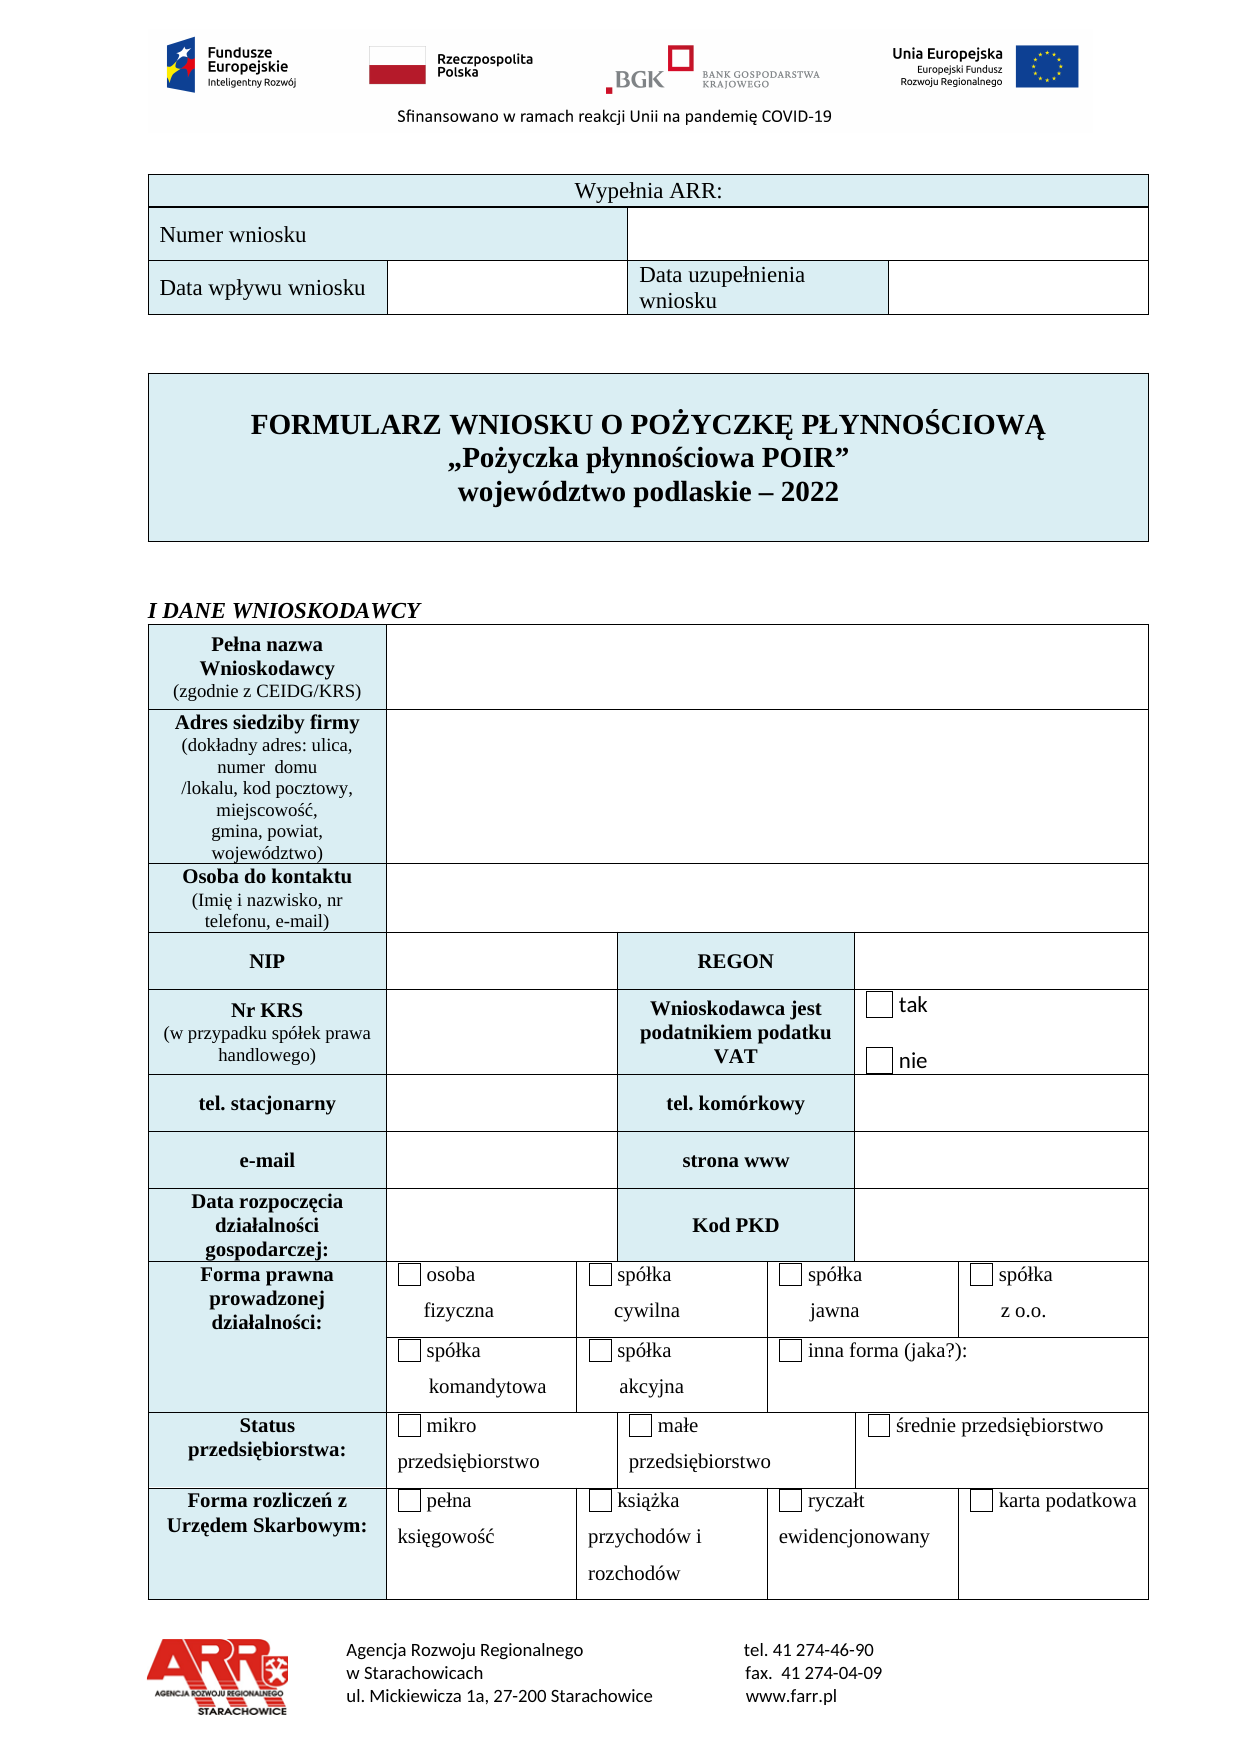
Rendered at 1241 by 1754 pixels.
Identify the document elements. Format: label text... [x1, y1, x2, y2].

picture [146, 1639, 288, 1715]
table_cell Data rozpoczęcia działalności gospodarczej: [149, 1189, 386, 1261]
table_cell Data uzupełnienia wniosku [628, 261, 888, 314]
table_cell [387, 864, 1148, 932]
table_cell Numer wniosku [149, 208, 627, 260]
table_header [387, 625, 1148, 709]
table_cell tak nie [855, 990, 1148, 1074]
table_cell pełna księgowość [387, 1489, 576, 1599]
table_cell inna forma (jaka?): [768, 1338, 1148, 1412]
table_cell REGON [618, 933, 854, 989]
table_cell Osoba do kontaktu (Imię i nazwisko, nr telefonu, e-mail) [149, 864, 386, 932]
table_cell małe przedsiębiorstwo [618, 1413, 855, 1487]
table_cell Forma rozliczeń z Urzędem Skarbowym: [149, 1489, 386, 1599]
table_cell spółka jawna [768, 1262, 958, 1337]
table_cell Nr KRS (w przypadku spółek prawa handlowego) [149, 990, 386, 1074]
table_cell osoba fizyczna [387, 1262, 576, 1337]
table_cell [387, 1075, 617, 1131]
table_cell [855, 1075, 1148, 1131]
table_cell Data wpływu wniosku [149, 261, 387, 314]
table_cell [855, 933, 1148, 989]
table_header Wypełnia ARR: [149, 175, 1148, 206]
table_cell Status przedsiębiorstwa: [149, 1413, 386, 1487]
table_cell e-mail [149, 1132, 386, 1188]
table_cell [855, 1132, 1148, 1188]
table_cell tel. stacjonarny [149, 1075, 386, 1131]
table_cell [387, 710, 1148, 863]
table_cell [387, 990, 617, 1074]
table_cell książka przychodów i rozchodów [577, 1489, 767, 1599]
table_cell [387, 1132, 617, 1188]
table_cell [388, 261, 627, 314]
table_cell Adres siedziby firmy (dokładny adres: ulica, numer domu /lokalu, kod pocztowy, miejscowość, gmina, powiat, województwo) [149, 710, 386, 863]
table_cell [855, 1189, 1148, 1261]
table_cell Forma prawna prowadzonej działalności: [149, 1262, 386, 1412]
table_cell [628, 208, 1148, 260]
table_cell [387, 933, 617, 989]
table_cell [889, 261, 1148, 314]
table_header Pełna nazwa Wnioskodawcy (zgodnie z CEIDG/KRS) [149, 625, 386, 709]
table_cell [387, 1189, 617, 1261]
picture [147, 29, 1093, 133]
table_header FORMULARZ WNIOSKU O POŻYCZKĘ PŁYNNOŚCIOWĄ „Pożyczka płynnościowa POIR” województwo podlaskie – 2022 [149, 374, 1148, 541]
table_cell Kod PKD [618, 1189, 854, 1261]
table_cell spółka komandytowa [387, 1338, 576, 1412]
table_cell NIP [149, 933, 386, 989]
table_cell ryczałt ewidencjonowany [768, 1489, 958, 1599]
table_cell karta podatkowa [959, 1489, 1148, 1599]
table_cell mikro przedsiębiorstwo [387, 1413, 617, 1487]
table_cell tel. komórkowy [618, 1075, 854, 1131]
table_cell spółka akcyjna [577, 1338, 767, 1412]
table_cell Wnioskodawca jest podatnikiem podatku VAT [618, 990, 854, 1074]
table_cell spółka z o.o. [959, 1262, 1148, 1337]
text I DANE WNIOSKODAWCY [148, 597, 1093, 624]
table_cell strona www [618, 1132, 854, 1188]
table_cell średnie przedsiębiorstwo [856, 1413, 1148, 1487]
table_cell spółka cywilna [577, 1262, 767, 1337]
